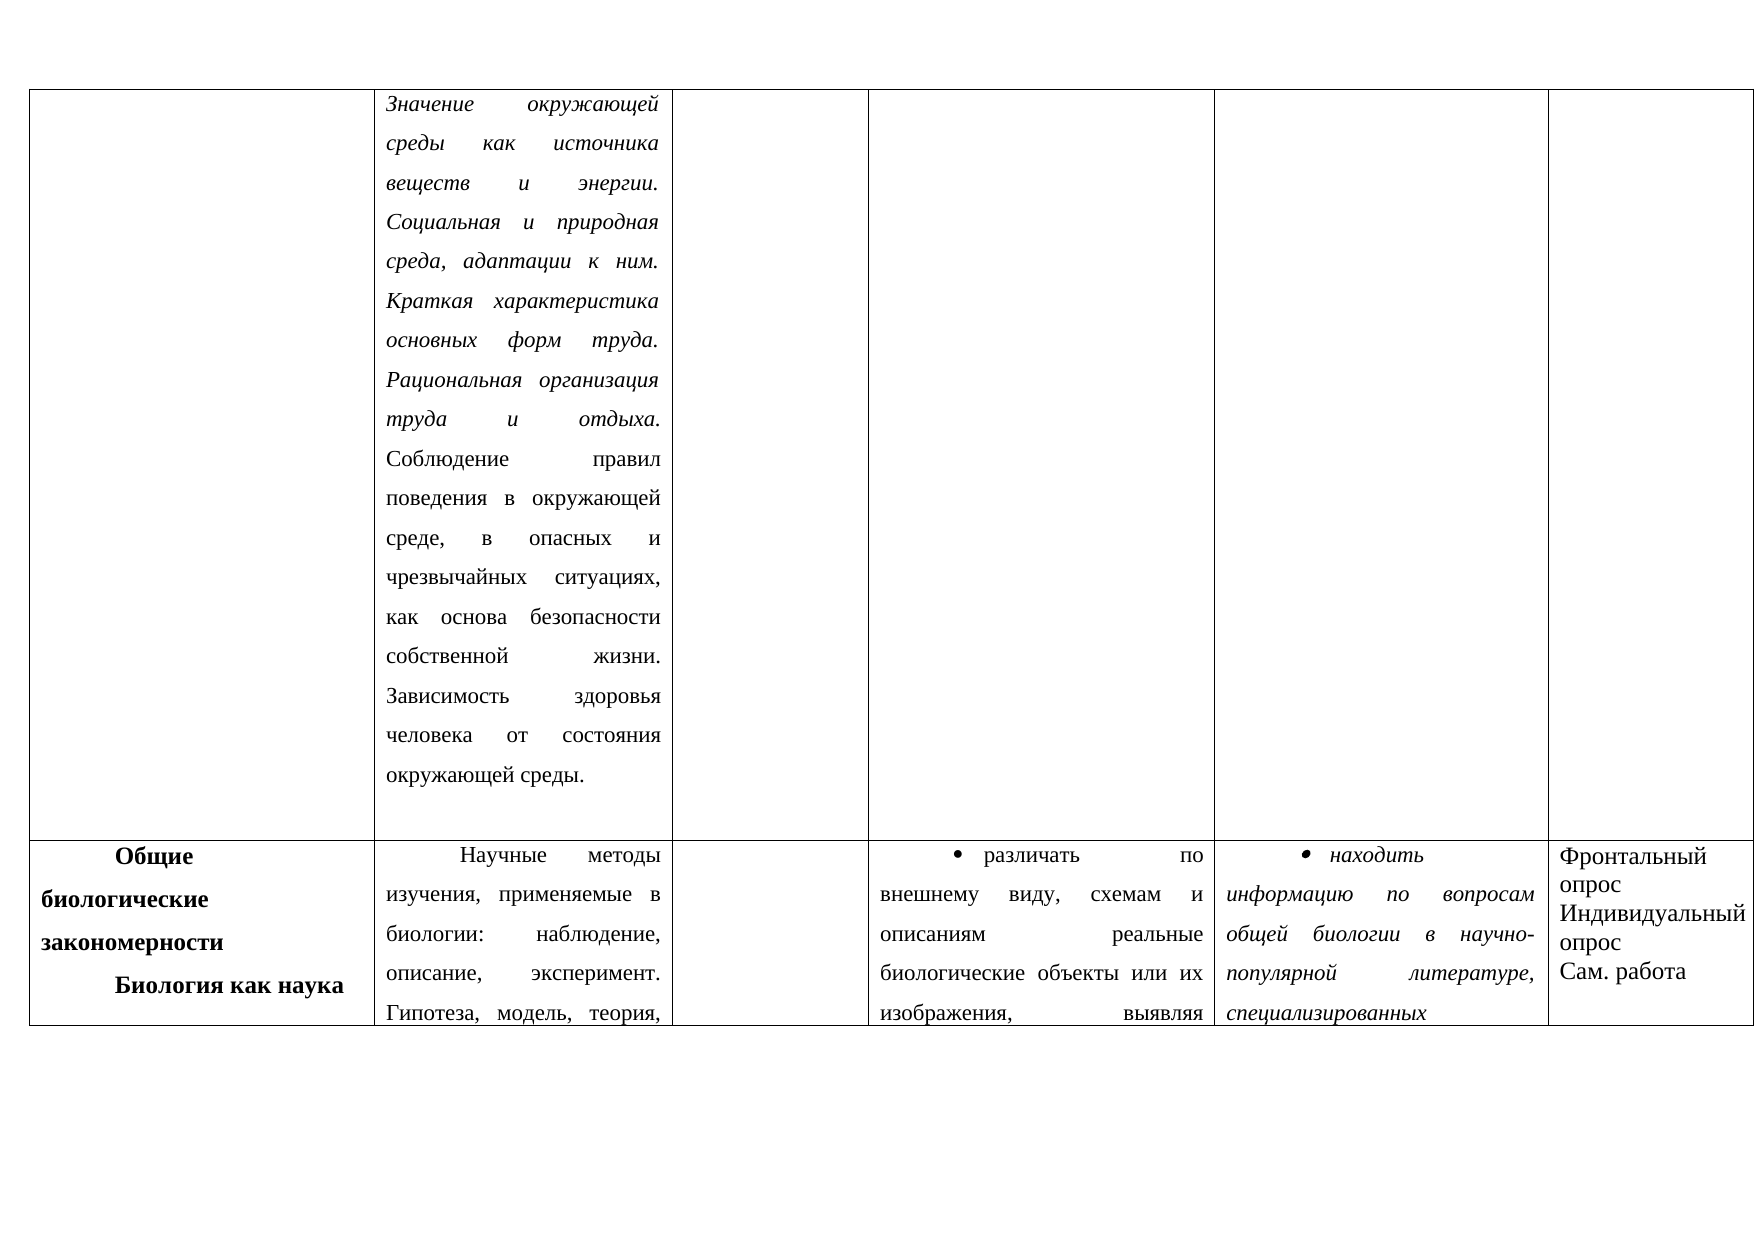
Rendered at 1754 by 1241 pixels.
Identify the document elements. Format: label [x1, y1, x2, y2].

table_cell [869, 841, 1214, 1025]
table_cell [673, 90, 868, 840]
table_cell [1215, 90, 1548, 840]
table_cell [1549, 841, 1753, 1025]
table_cell [869, 90, 1214, 840]
table_cell [375, 841, 672, 1025]
table_cell [1549, 90, 1753, 840]
table_cell [1215, 841, 1548, 1025]
table_cell [673, 841, 868, 1025]
table_cell [375, 90, 672, 840]
table_cell [30, 90, 374, 840]
table_cell [30, 841, 374, 1025]
